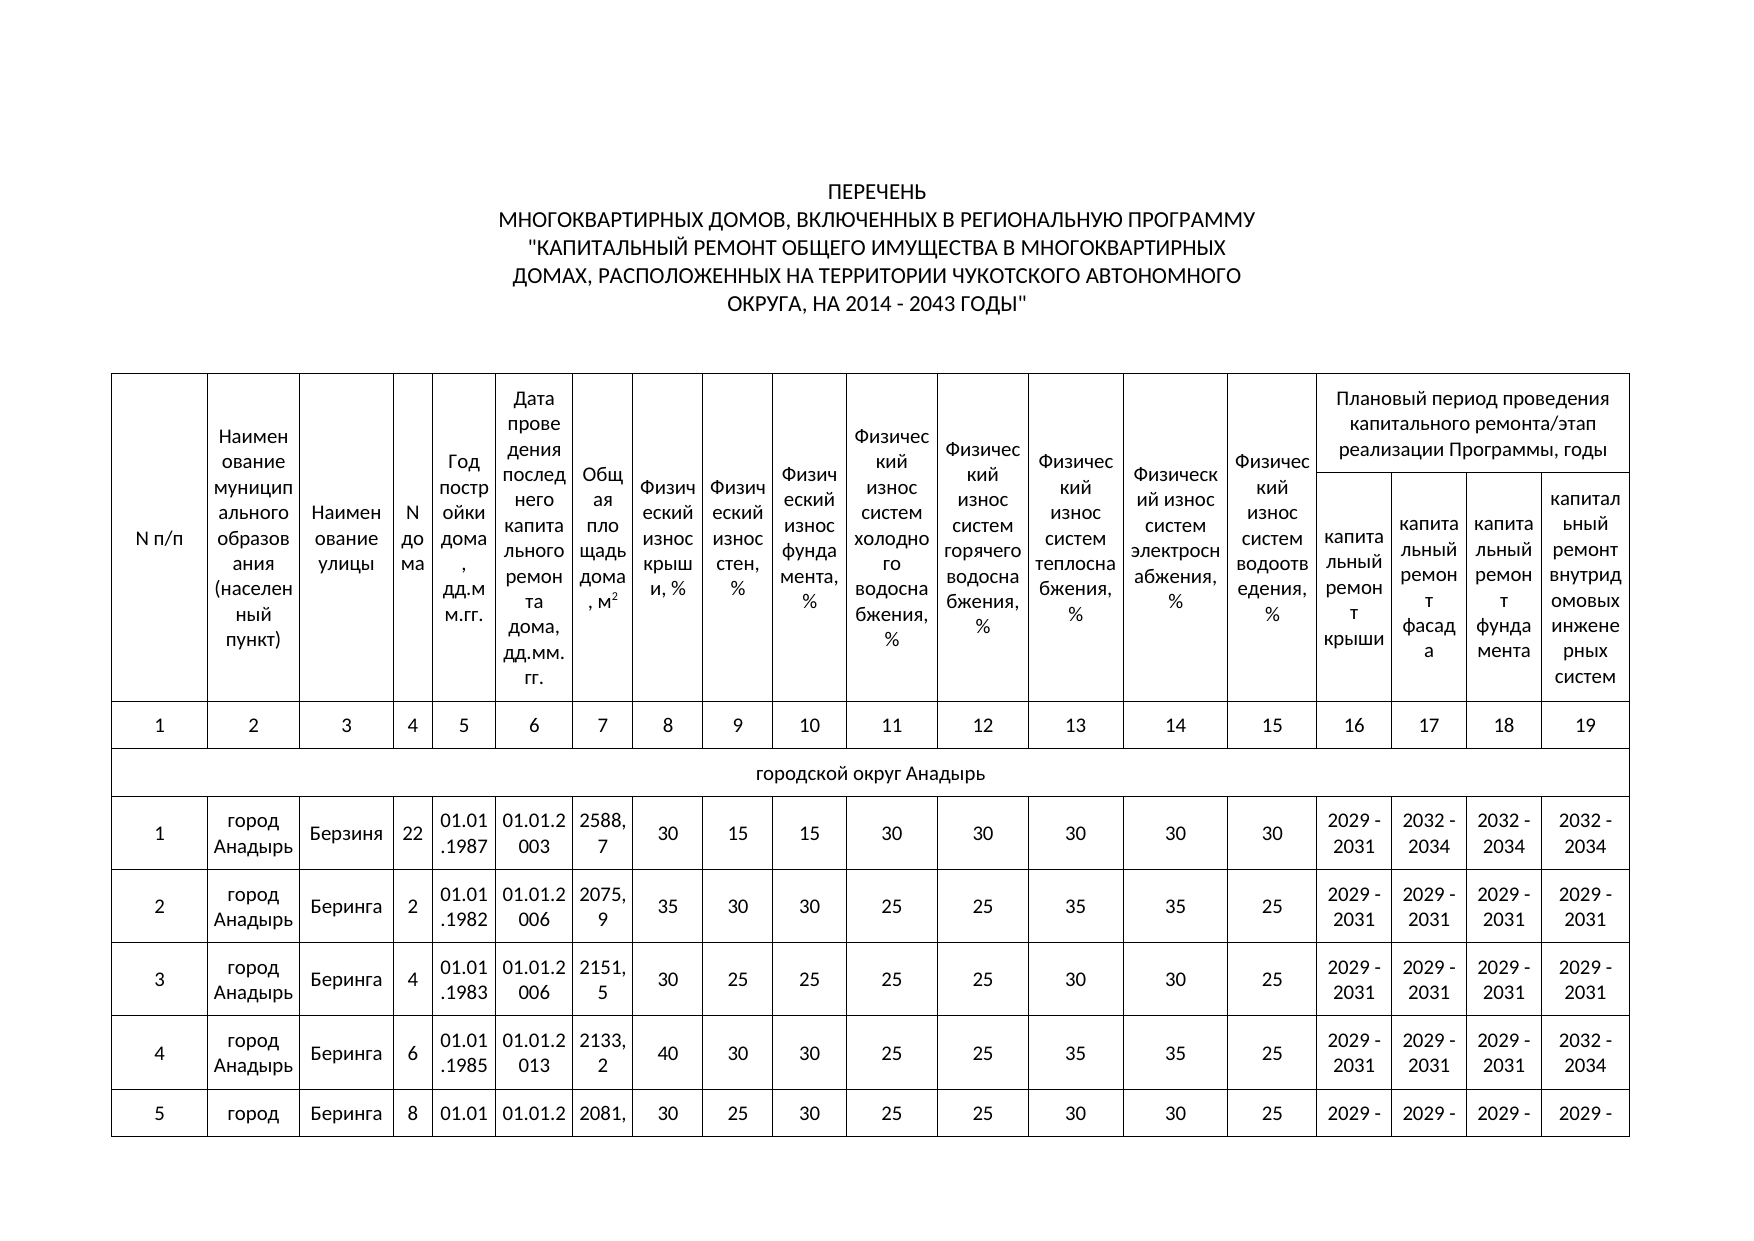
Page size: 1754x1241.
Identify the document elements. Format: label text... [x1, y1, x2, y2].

table_cell 01.01.1987 [433, 797, 495, 869]
table_cell 30 [1029, 943, 1123, 1015]
table_cell 13 [1029, 702, 1123, 748]
table_header Физический износ систем электроснабжения, % [1124, 374, 1227, 701]
text ОКРУГА, НА 2014 - 2043 ГОДЫ" [118, 289, 1636, 317]
table_cell 16 [1317, 702, 1391, 748]
table_cell 01.01.2006 [496, 870, 572, 942]
table_cell 35 [1124, 1016, 1227, 1088]
table_cell 30 [703, 870, 772, 942]
table_cell Берзиня [300, 797, 393, 869]
table_cell 25 [847, 870, 937, 942]
table_cell 25 [1228, 870, 1316, 942]
table_cell капитальный ремонт фундамента [1467, 473, 1541, 701]
table_header Физический износ крыши, % [633, 374, 702, 701]
table_cell 1 [112, 702, 207, 748]
table_cell 30 [1029, 1090, 1123, 1136]
table_header Дата проведения последнего капитального ремонта дома, дд.мм.гг. [496, 374, 572, 701]
table_cell 25 [1228, 943, 1316, 1015]
table_cell 2032 - 2034 [1542, 1016, 1629, 1088]
table_cell 2029 - 2031 [1467, 1090, 1541, 1136]
table_cell 30 [773, 870, 846, 942]
table_cell 2029 - 2031 [1542, 943, 1629, 1015]
table_cell 35 [1029, 1016, 1123, 1088]
table_cell капитальный ремонт фасада [1392, 473, 1466, 701]
table_cell Беринга [300, 870, 393, 942]
table_cell город Анадырь [208, 797, 299, 869]
table_cell 25 [1228, 1090, 1316, 1136]
table_cell 5 [433, 702, 495, 748]
table_cell 30 [1029, 797, 1123, 869]
table_header Физический износ систем теплоснабжения, % [1029, 374, 1123, 701]
table_cell 30 [773, 1016, 846, 1088]
table_cell 2029 - 2031 [1542, 870, 1629, 942]
table_cell 15 [1228, 702, 1316, 748]
table_cell 25 [938, 1090, 1028, 1136]
table_cell 30 [847, 797, 937, 869]
table_cell 25 [938, 943, 1028, 1015]
table_cell город Анадырь [208, 1090, 299, 1136]
table_header Общая площадь дома, м2 [573, 374, 632, 701]
table_cell 2029 - 2031 [1317, 1090, 1391, 1136]
table_cell 7 [573, 702, 632, 748]
table_cell 1 [112, 797, 207, 869]
table_cell 30 [633, 943, 702, 1015]
table_cell 2029 - 2031 [1467, 943, 1541, 1015]
table_cell 3 [112, 943, 207, 1015]
table_cell 25 [847, 943, 937, 1015]
table_cell 30 [633, 1090, 702, 1136]
table_cell 15 [703, 797, 772, 869]
table_cell 01.01.1985 [433, 1016, 495, 1088]
table_cell 25 [847, 1090, 937, 1136]
table_cell 2588,7 [573, 797, 632, 869]
table_cell 30 [1124, 1090, 1227, 1136]
table_cell 40 [633, 1016, 702, 1088]
table_cell 12 [938, 702, 1028, 748]
table_cell 25 [703, 1090, 772, 1136]
table_cell 01.01.1985 [433, 1090, 495, 1136]
table_cell 2029 - 2031 [1392, 943, 1466, 1015]
table_cell 10 [773, 702, 846, 748]
table_cell 35 [633, 870, 702, 942]
table_cell 25 [938, 870, 1028, 942]
table_cell 9 [703, 702, 772, 748]
table_cell 2029 - 2031 [1392, 1016, 1466, 1088]
table_cell город Анадырь [208, 870, 299, 942]
table_header Физический износ фундамента, % [773, 374, 846, 701]
table_cell 4 [112, 1016, 207, 1088]
table_cell 2 [208, 702, 299, 748]
table_header Плановый период проведения капитального ремонта/этап реализации Программы, годы [1317, 374, 1629, 472]
text МНОГОКВАРТИРНЫХ ДОМОВ, ВКЛЮЧЕННЫХ В РЕГИОНАЛЬНУЮ ПРОГРАММУ [118, 205, 1636, 233]
table_cell 18 [1467, 702, 1541, 748]
table_cell 17 [1392, 702, 1466, 748]
table_cell 01.01.2013 [496, 1016, 572, 1088]
table_cell 30 [773, 1090, 846, 1136]
table_cell капитальный ремонт крыши [1317, 473, 1391, 701]
table_cell 30 [938, 797, 1028, 869]
table_cell 22 [394, 797, 432, 869]
table_cell город Анадырь [208, 943, 299, 1015]
table_cell 5 [112, 1090, 207, 1136]
table_cell 25 [703, 943, 772, 1015]
table_cell 01.01.2003 [496, 797, 572, 869]
table_cell 2032 - 2034 [1542, 797, 1629, 869]
table_cell 2032 - 2034 [1392, 797, 1466, 869]
table_header Физический износ систем холодного водоснабжения, % [847, 374, 937, 701]
table_header Физический износ систем водоотведения, % [1228, 374, 1316, 701]
table_cell 30 [1228, 797, 1316, 869]
table_cell 4 [394, 943, 432, 1015]
table_cell 25 [1228, 1016, 1316, 1088]
table_cell 8 [394, 1090, 432, 1136]
table_cell 2151,5 [573, 943, 632, 1015]
table_cell 8 [633, 702, 702, 748]
table_cell 2029 - 2031 [1317, 797, 1391, 869]
table_cell 3 [300, 702, 393, 748]
table_cell 25 [938, 1016, 1028, 1088]
table_header Наименование муниципального образования (населенный пункт) [208, 374, 299, 701]
table_cell 25 [773, 943, 846, 1015]
table_cell 11 [847, 702, 937, 748]
table_cell 15 [773, 797, 846, 869]
table_cell 01.01.2004 [496, 1090, 572, 1136]
table_cell 2029 - 2031 [1317, 943, 1391, 1015]
table_cell 4 [394, 702, 432, 748]
table_cell Беринга [300, 1090, 393, 1136]
table_cell 2 [112, 870, 207, 942]
text ПЕРЕЧЕНЬ [118, 177, 1636, 205]
table_cell 2032 - 2034 [1467, 797, 1541, 869]
table_cell 35 [1124, 870, 1227, 942]
table_cell 01.01.1983 [433, 943, 495, 1015]
table_cell 2081,3 [573, 1090, 632, 1136]
table_cell 6 [496, 702, 572, 748]
table_cell 35 [1029, 870, 1123, 942]
table_cell 2029 - 2031 [1317, 1016, 1391, 1088]
table_cell 30 [703, 1016, 772, 1088]
table_cell 6 [394, 1016, 432, 1088]
table_header N п/п [112, 374, 207, 701]
table_header Физический износ стен, % [703, 374, 772, 701]
table_cell 30 [633, 797, 702, 869]
table_header Наименование улицы [300, 374, 393, 701]
table_cell 14 [1124, 702, 1227, 748]
table_cell Беринга [300, 1016, 393, 1088]
table_cell 2029 - 2031 [1542, 1090, 1629, 1136]
table_cell 2075,9 [573, 870, 632, 942]
table_cell 2029 - 2031 [1467, 1016, 1541, 1088]
table_cell 2029 - 2031 [1467, 870, 1541, 942]
text ДОМАХ, РАСПОЛОЖЕННЫХ НА ТЕРРИТОРИИ ЧУКОТСКОГО АВТОНОМНОГО [118, 261, 1636, 289]
table_cell 2029 - 2031 [1392, 870, 1466, 942]
table_header Год постройки дома, дд.мм.гг. [433, 374, 495, 701]
table_cell 30 [1124, 943, 1227, 1015]
table_cell капитальный ремонт внутридомовых инженерных систем [1542, 473, 1629, 701]
table_cell 2133,2 [573, 1016, 632, 1088]
table_cell 2 [394, 870, 432, 942]
table_cell 2029 - 2031 [1392, 1090, 1466, 1136]
table_cell 19 [1542, 702, 1629, 748]
table_cell городской округ Анадырь [112, 749, 1629, 796]
table_header N дома [394, 374, 432, 701]
text "КАПИТАЛЬНЫЙ РЕМОНТ ОБЩЕГО ИМУЩЕСТВА В МНОГОКВАРТИРНЫХ [118, 233, 1636, 261]
table_cell Беринга [300, 943, 393, 1015]
table_cell 01.01.2006 [496, 943, 572, 1015]
table_cell 25 [847, 1016, 937, 1088]
table_cell 01.01.1982 [433, 870, 495, 942]
table_header Физический износ систем горячего водоснабжения, % [938, 374, 1028, 701]
table_cell 30 [1124, 797, 1227, 869]
table_cell 2029 - 2031 [1317, 870, 1391, 942]
table_cell город Анадырь [208, 1016, 299, 1088]
